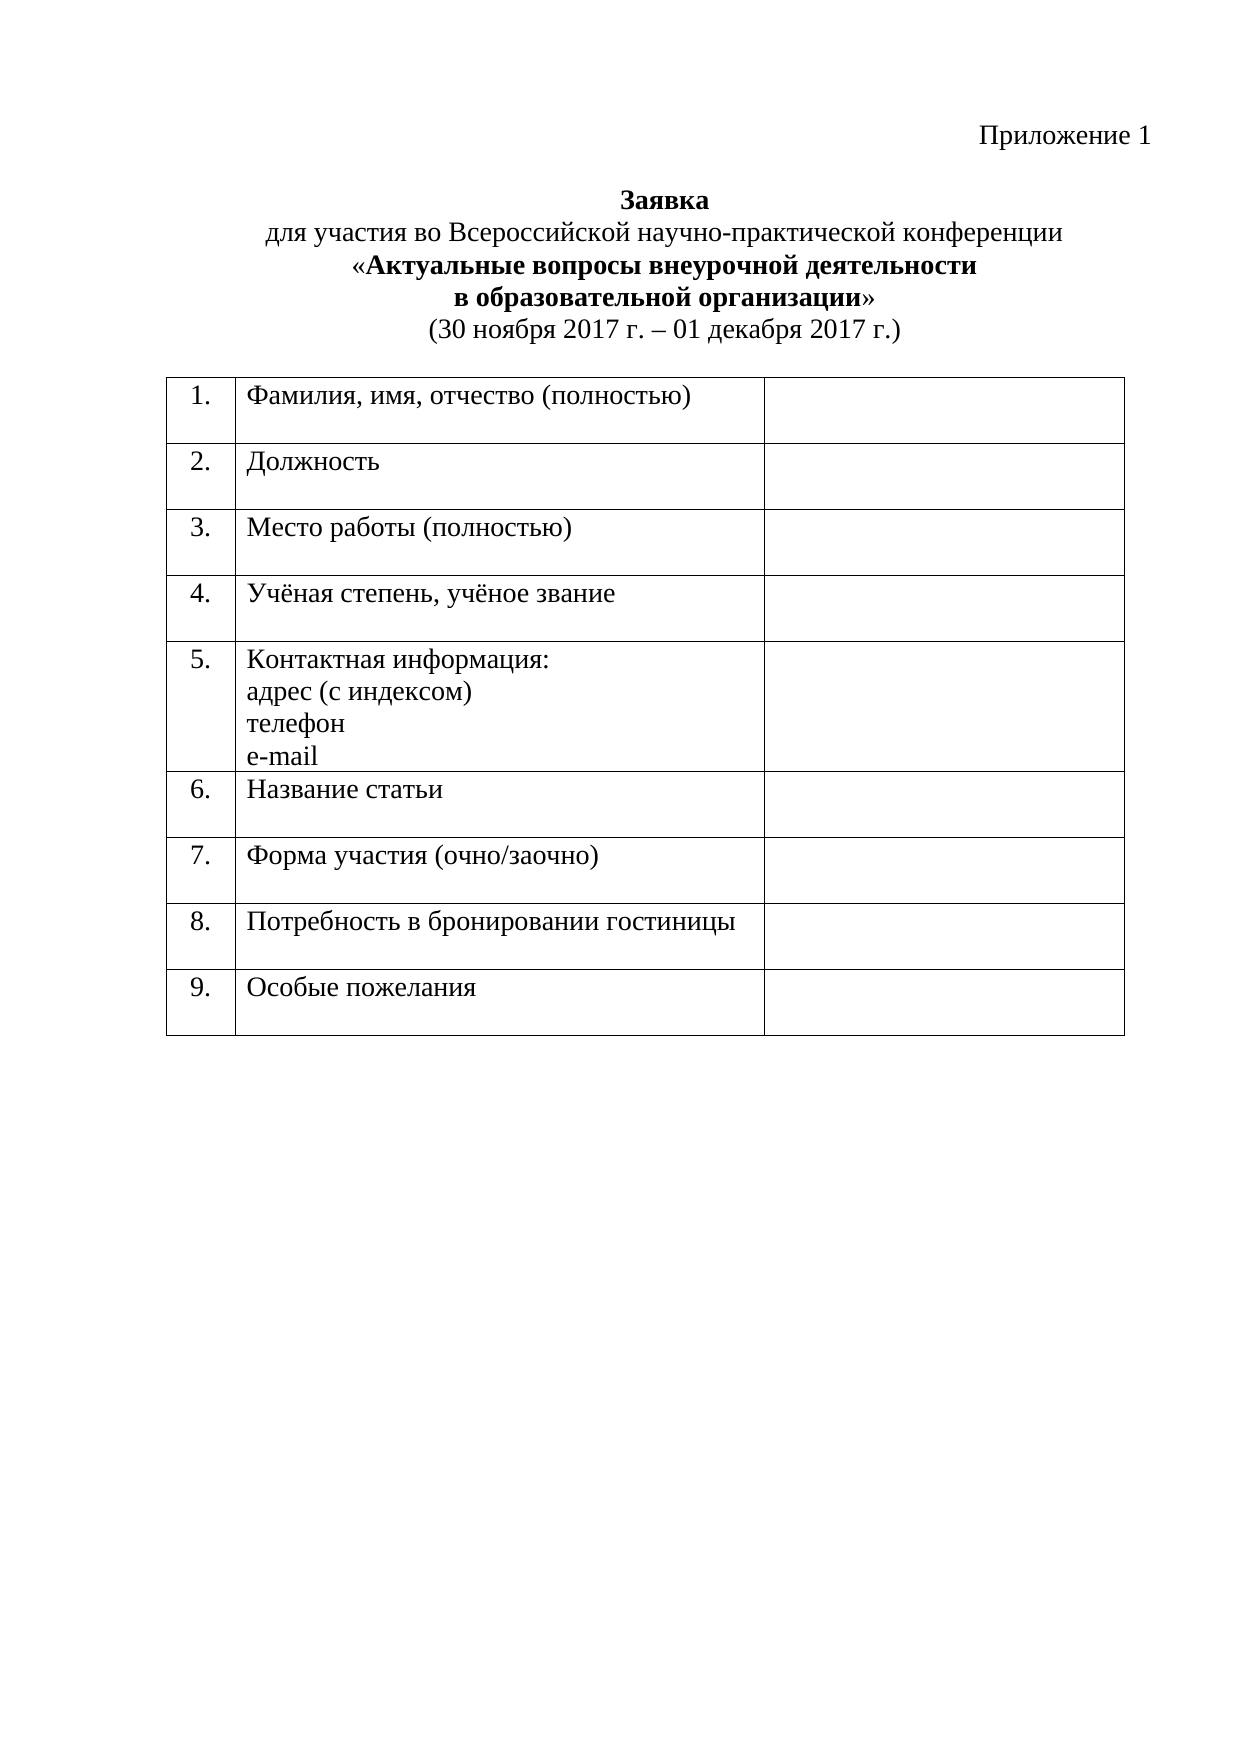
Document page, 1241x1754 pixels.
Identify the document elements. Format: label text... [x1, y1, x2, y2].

table_header [765, 378, 1124, 443]
table_cell [765, 838, 1124, 903]
table_cell Название статьи [236, 772, 764, 837]
table_cell Место работы (полностью) [236, 510, 764, 575]
table_cell [765, 576, 1124, 641]
table_cell 3. [167, 510, 235, 575]
text Заявка [177, 183, 1152, 215]
table_cell 7. [167, 838, 235, 903]
table_cell Особые пожелания [236, 970, 764, 1034]
table_cell [765, 970, 1124, 1034]
table_cell Контактная информация: адрес (с индексом) телефон e-mail [236, 642, 764, 771]
table_cell Учёная степень, учёное звание [236, 576, 764, 641]
table_cell [765, 510, 1124, 575]
table_cell 2. [167, 444, 235, 509]
table_cell Должность [236, 444, 764, 509]
text Приложение 1 [177, 118, 1152, 151]
table_cell [765, 444, 1124, 509]
table_cell [765, 904, 1124, 969]
table_cell 4. [167, 576, 235, 641]
table_cell Потребность в бронировании гостиницы [236, 904, 764, 969]
table_cell 6. [167, 772, 235, 837]
table_cell 8. [167, 904, 235, 969]
table_cell [765, 772, 1124, 837]
table_cell Форма участия (очно/заочно) [236, 838, 764, 903]
table_header 1. [167, 378, 235, 443]
text (30 ноября 2017 г. – 01 декабря 2017 г.) [177, 312, 1152, 345]
table_header Фамилия, имя, отчество (полностью) [236, 378, 764, 443]
table_cell [765, 642, 1124, 771]
table_cell 5. [167, 642, 235, 771]
text в образовательной организации» [177, 280, 1152, 312]
text для участия во Всероссийской научно-практической конференции «Актуальные вопросы внеурочной деятельности [177, 215, 1152, 280]
table_cell 9. [167, 970, 235, 1034]
